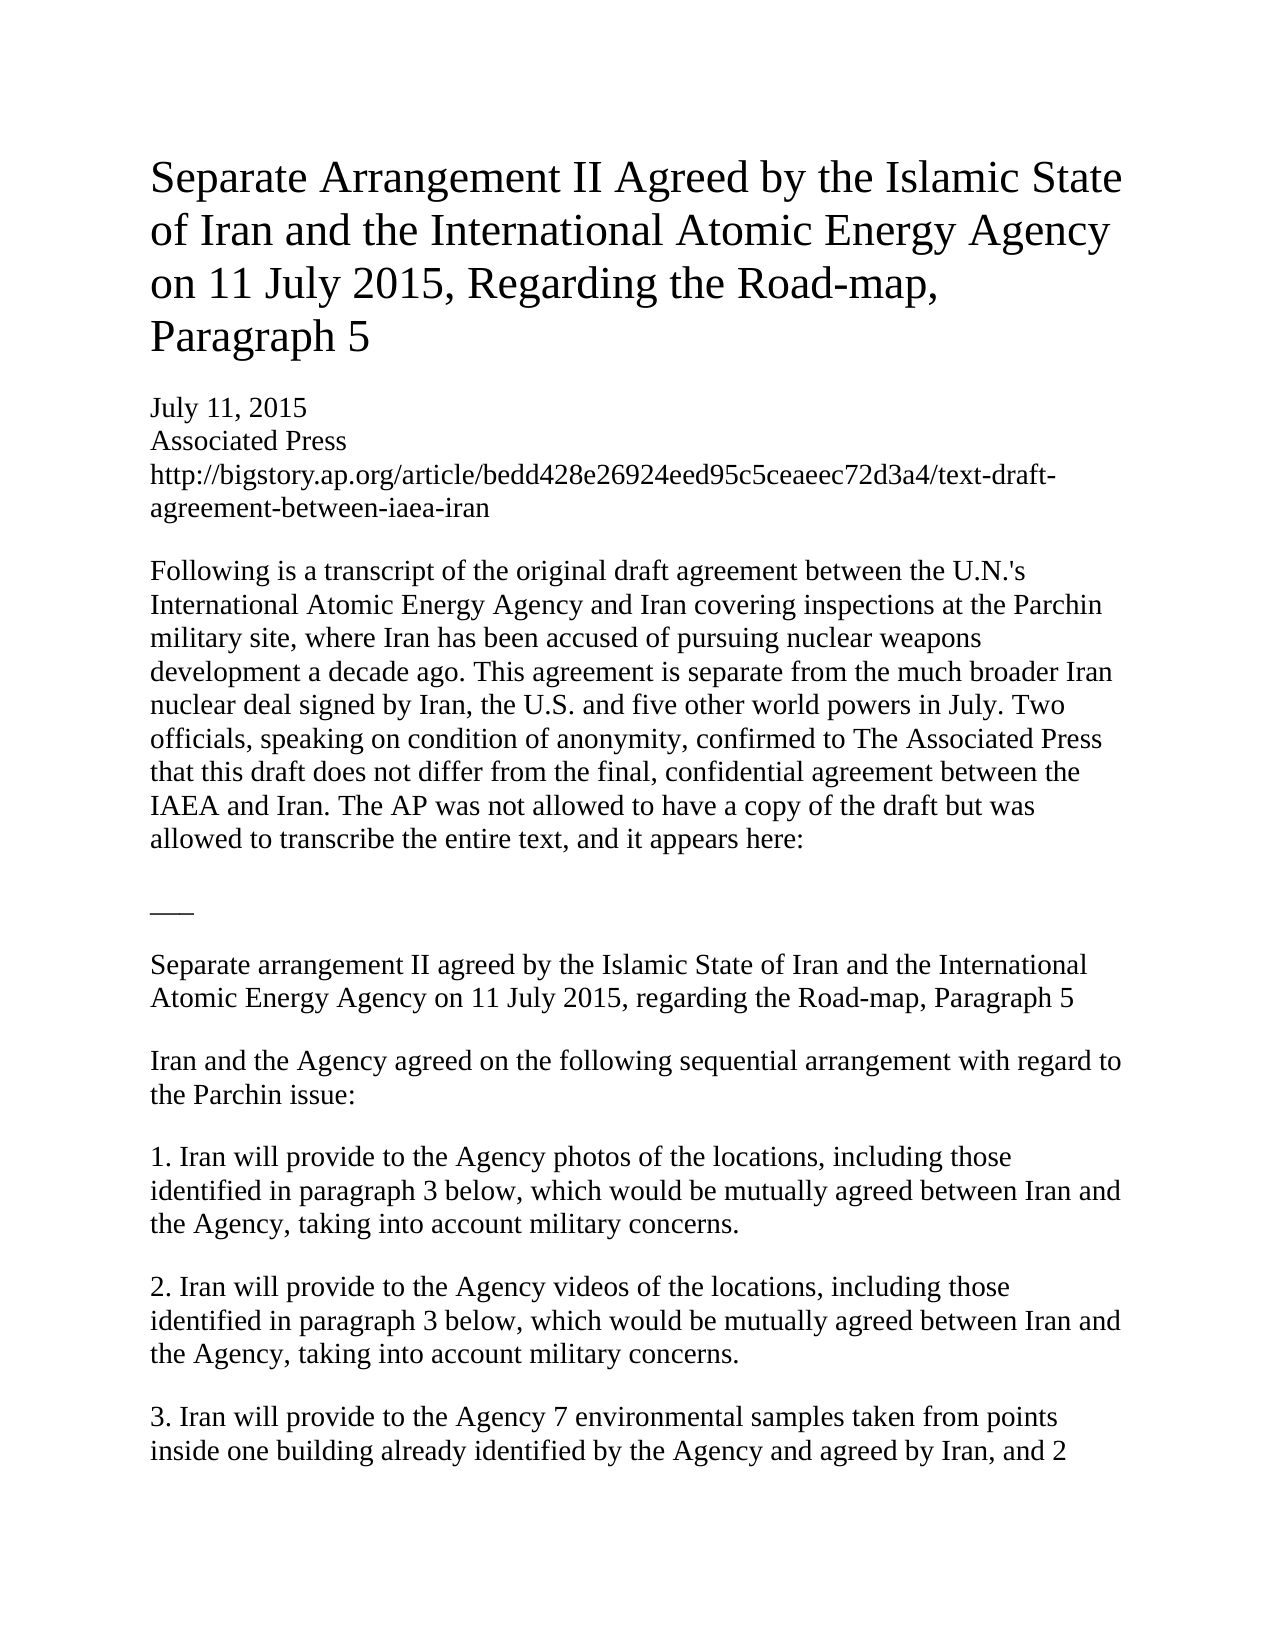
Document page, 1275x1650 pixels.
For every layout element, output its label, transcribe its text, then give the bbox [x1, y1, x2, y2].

text Iran and the Agency agreed on the following sequential arrangement with regard to the Parchin issue: [150, 1043, 1125, 1110]
text Separate Arrangement II Agreed by the Islamic State of Iran and the International Atomic Energy Agency on 11 July 2015, Regarding the Road-map, Paragraph 5 [150, 150, 1125, 361]
text July 11, 2015 [150, 390, 1125, 423]
text Associated Press [150, 423, 1125, 457]
text 2. Iran will provide to the Agency videos of the locations, including those identified in paragraph 3 below, which would be mutually agreed between Iran and the Agency, taking into account military concerns. [150, 1269, 1125, 1370]
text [150, 1399, 1125, 1466]
text Following is a transcript of the original draft agreement between the U.N.'s International Atomic Energy Agency and Iran covering inspections at the Parchin military site, where Iran has been accused of pursuing nuclear weapons development a decade ago. This agreement is separate from the much broader Iran nuclear deal signed by Iran, the U.S. and five other world powers in July. Two officials, speaking on condition of anonymity, confirmed to The Associated Press that this draft does not differ from the final, confidential agreement between the IAEA and Iran. The AP was not allowed to have a copy of the draft but was allowed to transcribe the entire text, and it appears here: [150, 553, 1125, 855]
text ___ [150, 884, 1125, 918]
text Separate arrangement II agreed by the Islamic State of Iran and the International Atomic Energy Agency on 11 July 2015, regarding the Road-map, Paragraph 5 [150, 947, 1125, 1014]
text 1. Iran will provide to the Agency photos of the locations, including those identified in paragraph 3 below, which would be mutually agreed between Iran and the Agency, taking into account military concerns. [150, 1139, 1125, 1240]
text http://bigstory.ap.org/article/bedd428e26924eed95c5ceaeec72d3a4/text-draft-agreement-between-iaea-iran [150, 457, 1125, 524]
